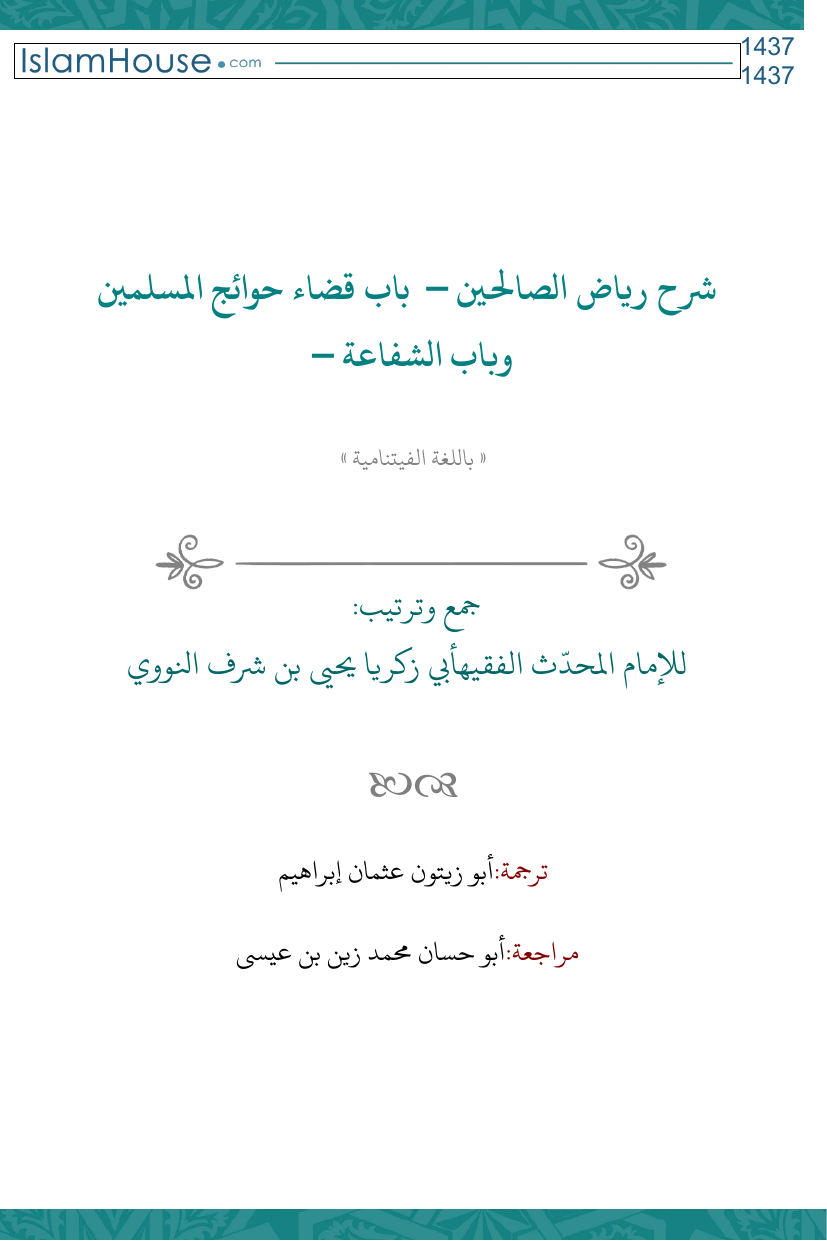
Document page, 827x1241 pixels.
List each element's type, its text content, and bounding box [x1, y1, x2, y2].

picture [0, 0, 804, 30]
text « باللغة الفيتنامية » [89, 438, 738, 480]
text ترجمة:أبو زيتون عثمان إبراهيم [89, 846, 738, 896]
text شرح رياض الصالحين – باب قضاء حوائج المسلمين وباب الشفاعة – [89, 255, 738, 388]
text مراجعة:أبو حسان محمد زين بن عيسى [89, 927, 738, 976]
text للإمام المحدّث الفقيهأبي زكريا يحيى بن شرف النووي [89, 634, 738, 694]
picture [15, 44, 740, 78]
text جمع وترتيب: [89, 578, 738, 634]
picture [0, 1209, 827, 1240]
